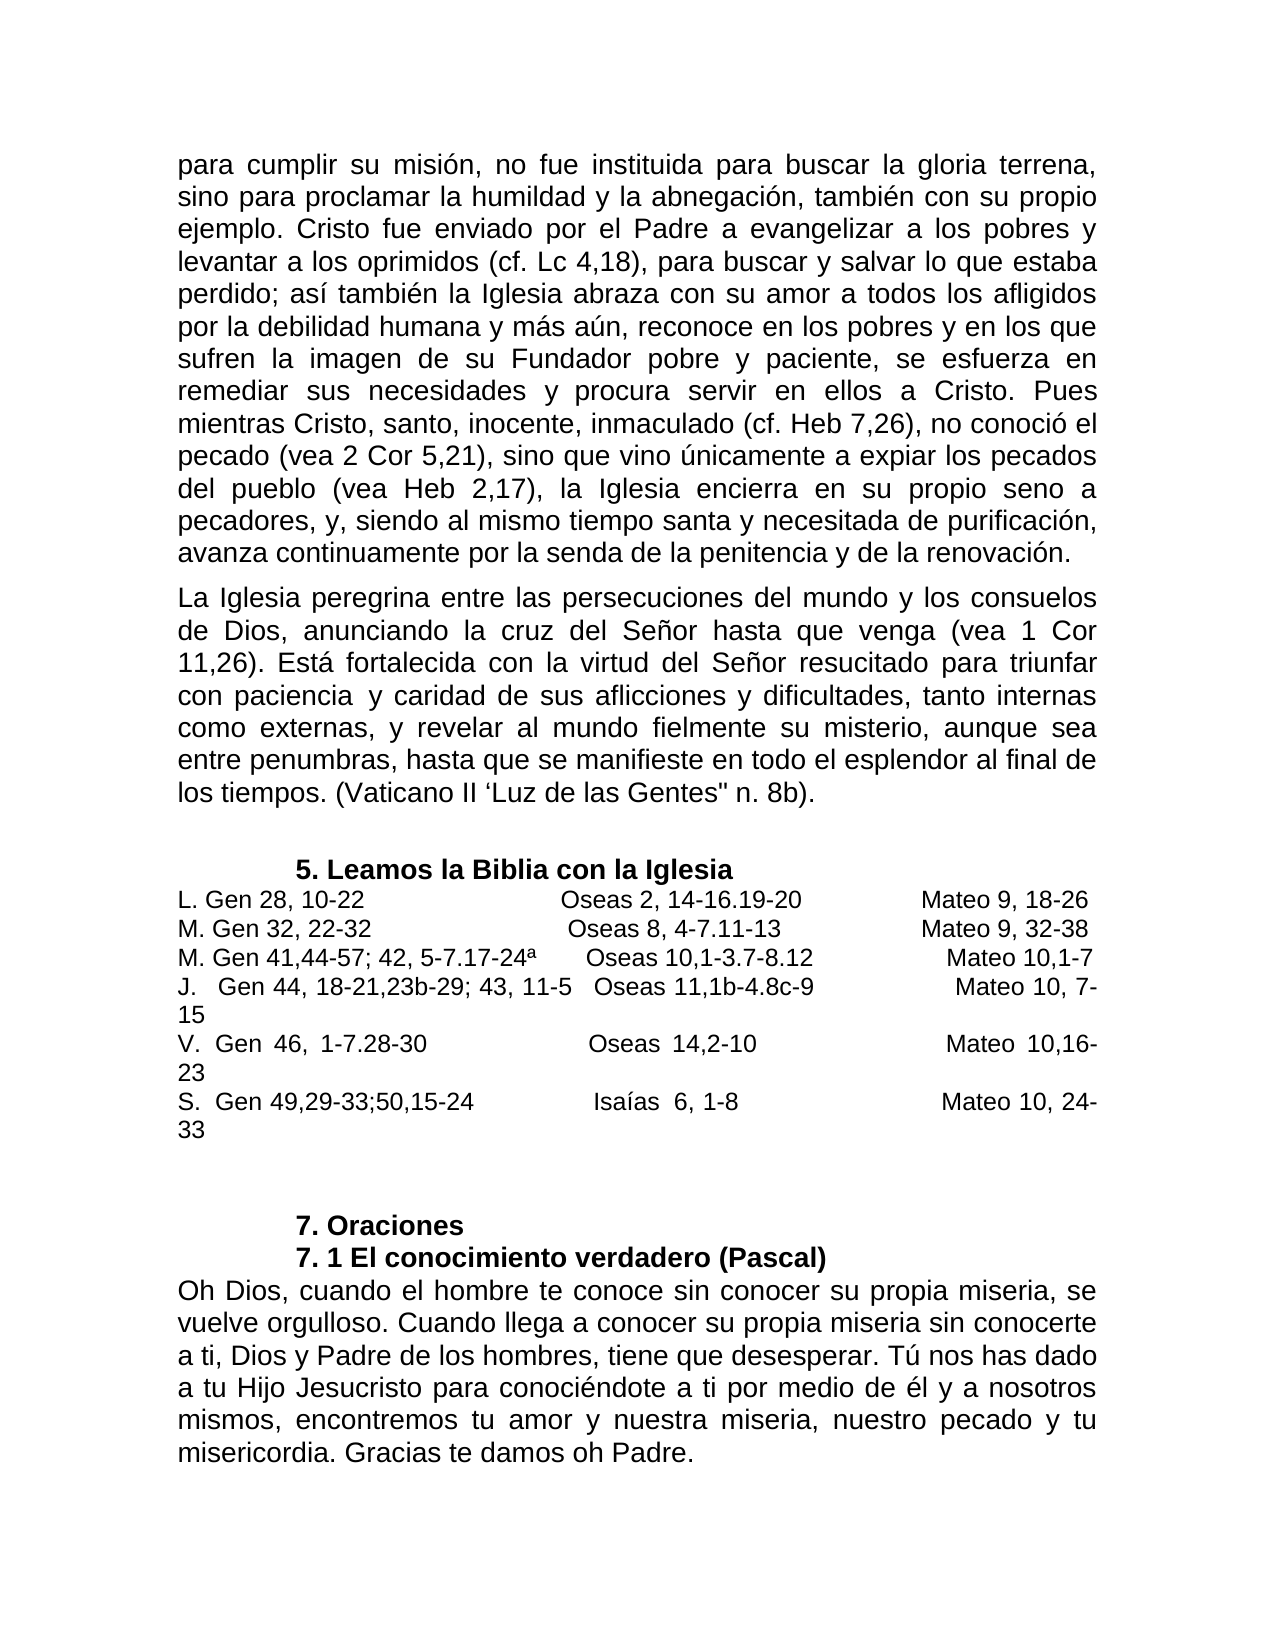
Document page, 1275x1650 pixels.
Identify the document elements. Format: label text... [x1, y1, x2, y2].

text J. Gen 44, 18-21,23b-29; 43, 11-5 Oseas 11,1b-4.8c-9 Mateo 10, 7-15 [177, 972, 1098, 1029]
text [177, 148, 1098, 569]
text 5. Leamos la Biblia con la Iglesia [295, 853, 980, 885]
text 7. Oraciones [295, 1209, 980, 1241]
text S. Gen 49,29-33;50,15-24 Isaías 6, 1-8 Mateo 10, 24-33 [177, 1087, 1098, 1144]
text M. Gen 32, 22-32 Oseas 8, 4-7.11-13 Mateo 9, 32-38 [177, 914, 1098, 943]
text M. Gen 41,44-57; 42, 5-7.17-24ª Oseas 10,1-3.7-8.12 Mateo 10,1-7 [177, 943, 1098, 972]
text La Iglesia peregrina entre las persecuciones del mundo y los consuelos de Dios, anunciando la cruz del Señor hasta que venga (vea 1 Cor 11,26). Está fortalecida con la virtud del Señor resucitado para triunfar con paciencia y caridad de sus aflicciones y dificultades, tanto internas como externas, y revelar al mundo fielmente su misterio, aunque sea entre penumbras, hasta que se manifieste en todo el esplendor al final de los tiempos. (Vaticano II ‘Luz de las Gentes" n. 8b). [177, 581, 1098, 808]
text L. Gen 28, 10-22 Oseas 2, 14-16.19-20 Mateo 9, 18-26 [177, 885, 1098, 914]
text 7. 1 El conocimiento verdadero (Pascal) [295, 1241, 980, 1274]
text V. Gen 46, 1-7.28-30 Oseas 14,2-10 Mateo 10,16-23 [177, 1029, 1098, 1087]
text Oh Dios, cuando el hombre te conoce sin conocer su propia miseria, se vuelve orgulloso. Cuando llega a conocer su propia miseria sin conocerte a ti, Dios y Padre de los hombres, tiene que desesperar. Tú nos has dado a tu Hijo Jesucristo para conociéndote a ti por medio de él y a nosotros mismos, encontremos tu amor y nuestra miseria, nuestro pecado y tu misericordia. Gracias te damos oh Padre. [177, 1274, 1098, 1468]
